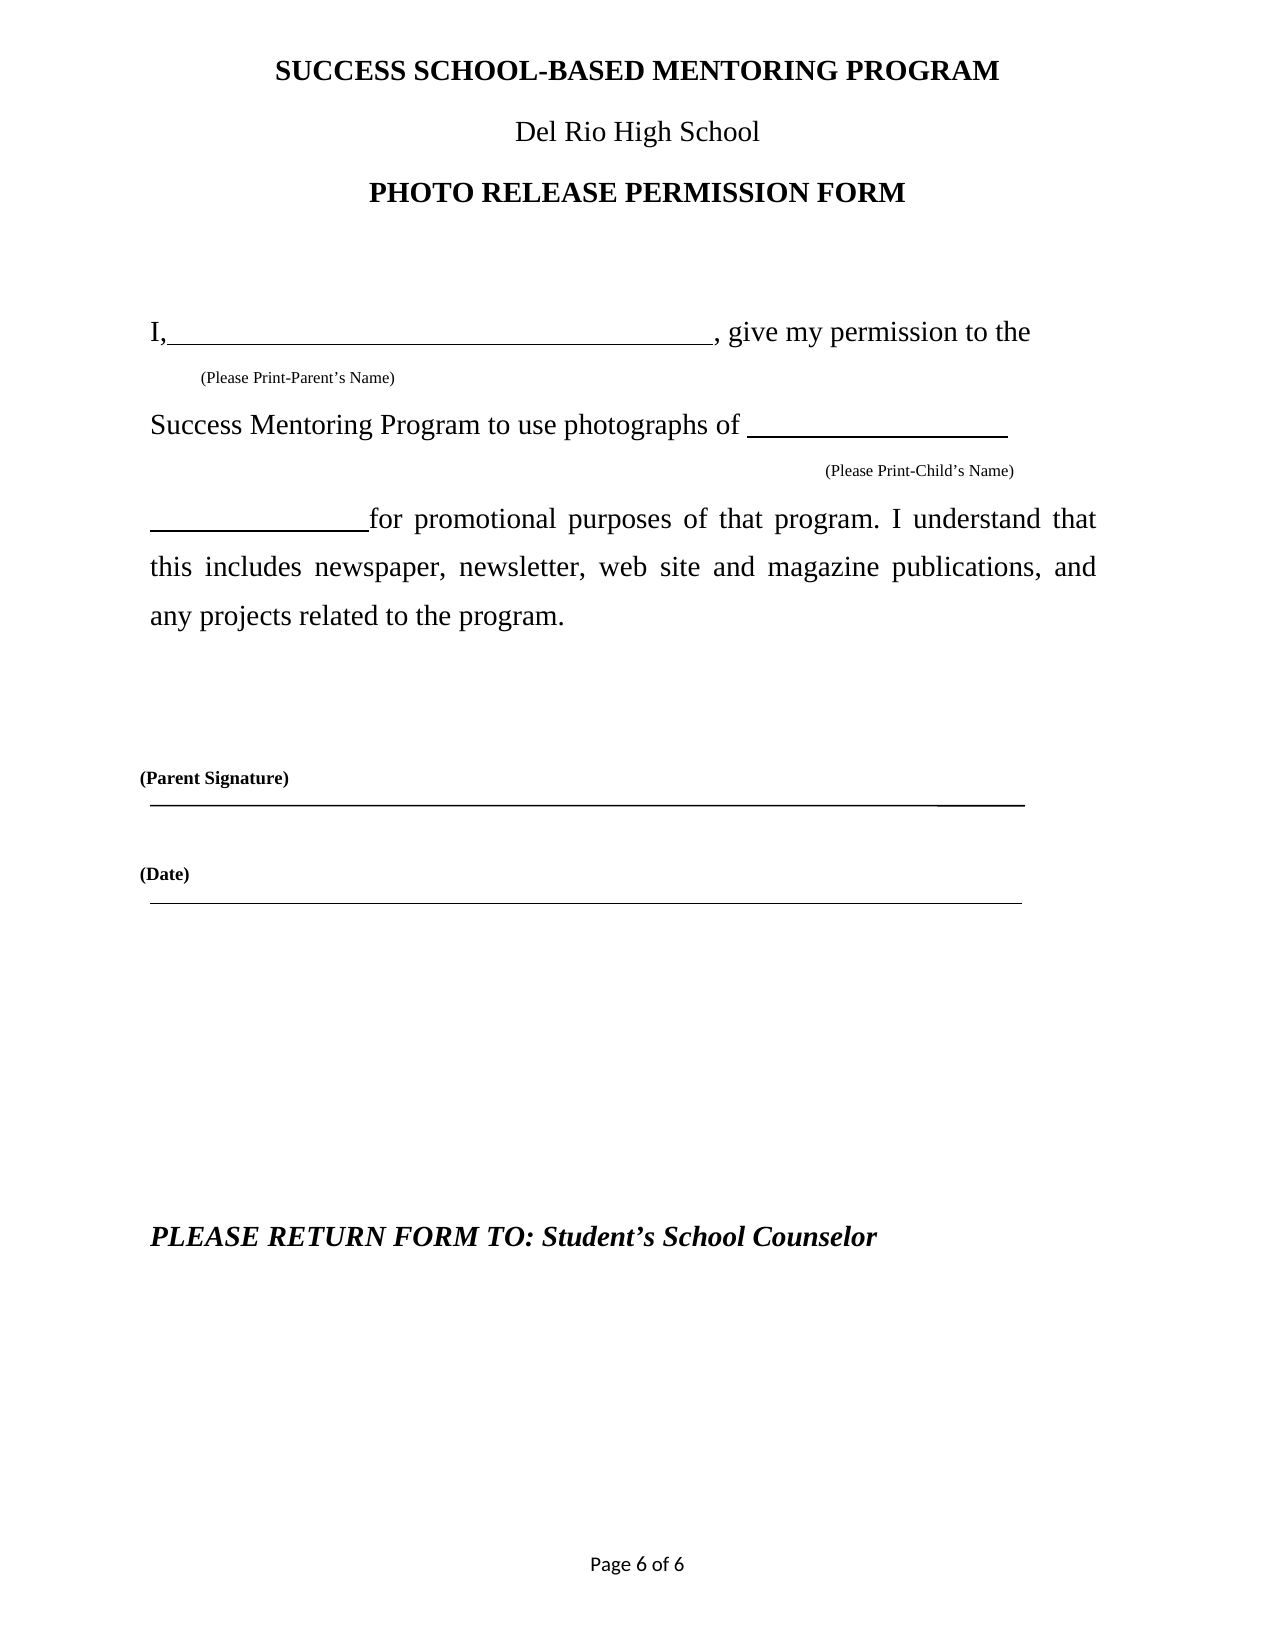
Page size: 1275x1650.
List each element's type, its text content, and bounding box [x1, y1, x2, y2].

text for promotional purposes of that program. I understand that this includes newspaper, newsletter, web site and magazine publications, and any projects related to the program. [150, 501, 1097, 632]
text (Parent Signature) [139, 767, 1135, 788]
text Success Mentoring Program to use photographs of [150, 408, 1135, 441]
text (Please Print-Child’s Name) [139, 462, 1014, 480]
text I, , give my permission to the [150, 315, 1135, 348]
text (Please Print-Parent’s Name) [201, 369, 1135, 388]
text PLEASE RETURN FORM TO: Student’s School Counselor [150, 1219, 1135, 1253]
text (Date) [139, 863, 1135, 885]
text PHOTO RELEASE PERMISSION FORM [139, 175, 1135, 209]
